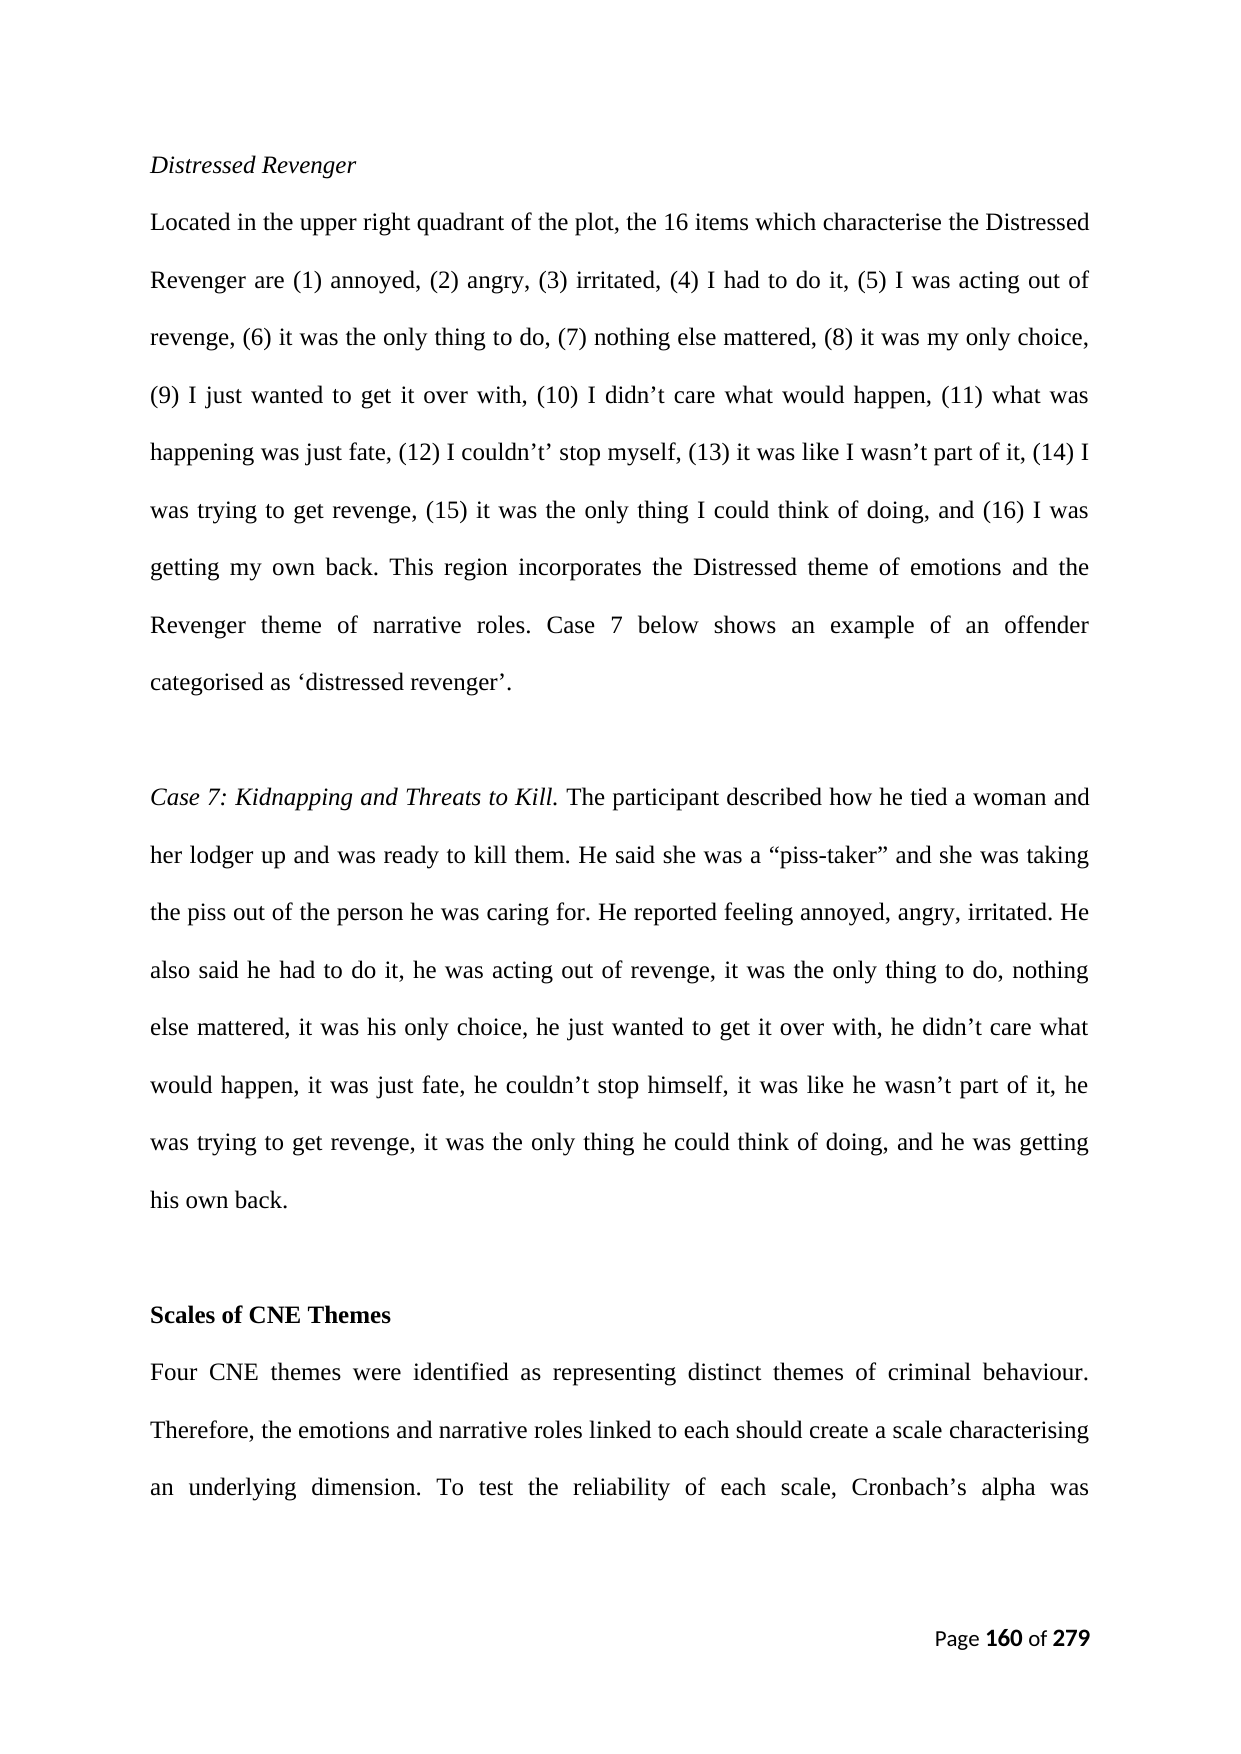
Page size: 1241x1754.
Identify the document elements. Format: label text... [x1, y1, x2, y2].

text Distressed Revenger [150, 150, 1090, 179]
text Case 7: Kidnapping and Threats to Kill. The participant described how he tied a woman and her lodger up and was ready to kill them. He said she was a “piss-taker” and she was taking the piss out of the person he was caring for. He reported feeling annoyed, angry, irritated. He also said he had to do it, he was acting out of revenge, it was the only thing to do, nothing else mattered, it was his only choice, he just wanted to get it over with, he didn’t care what would happen, it was just fate, he couldn’t stop himself, it was like he wasn’t part of it, he was trying to get revenge, it was the only thing he could think of doing, and he was getting his own back. [150, 782, 1090, 1214]
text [150, 1357, 1090, 1501]
text Located in the upper right quadrant of the plot, the 16 items which characterise the Distressed Revenger are (1) annoyed, (2) angry, (3) irritated, (4) I had to do it, (5) I was acting out of revenge, (6) it was the only thing to do, (7) nothing else mattered, (8) it was my only choice, (9) I just wanted to get it over with, (10) I didn’t care what would happen, (11) what was happening was just fate, (12) I couldn’t’ stop myself, (13) it was like I wasn’t part of it, (14) I was trying to get revenge, (15) it was the only thing I could think of doing, and (16) I was getting my own back. This region incorporates the Distressed theme of emotions and the Revenger theme of narrative roles. Case 7 below shows an example of an offender categorised as ‘distressed revenger’. [150, 207, 1090, 696]
text Scales of CNE Themes [150, 1300, 1090, 1329]
